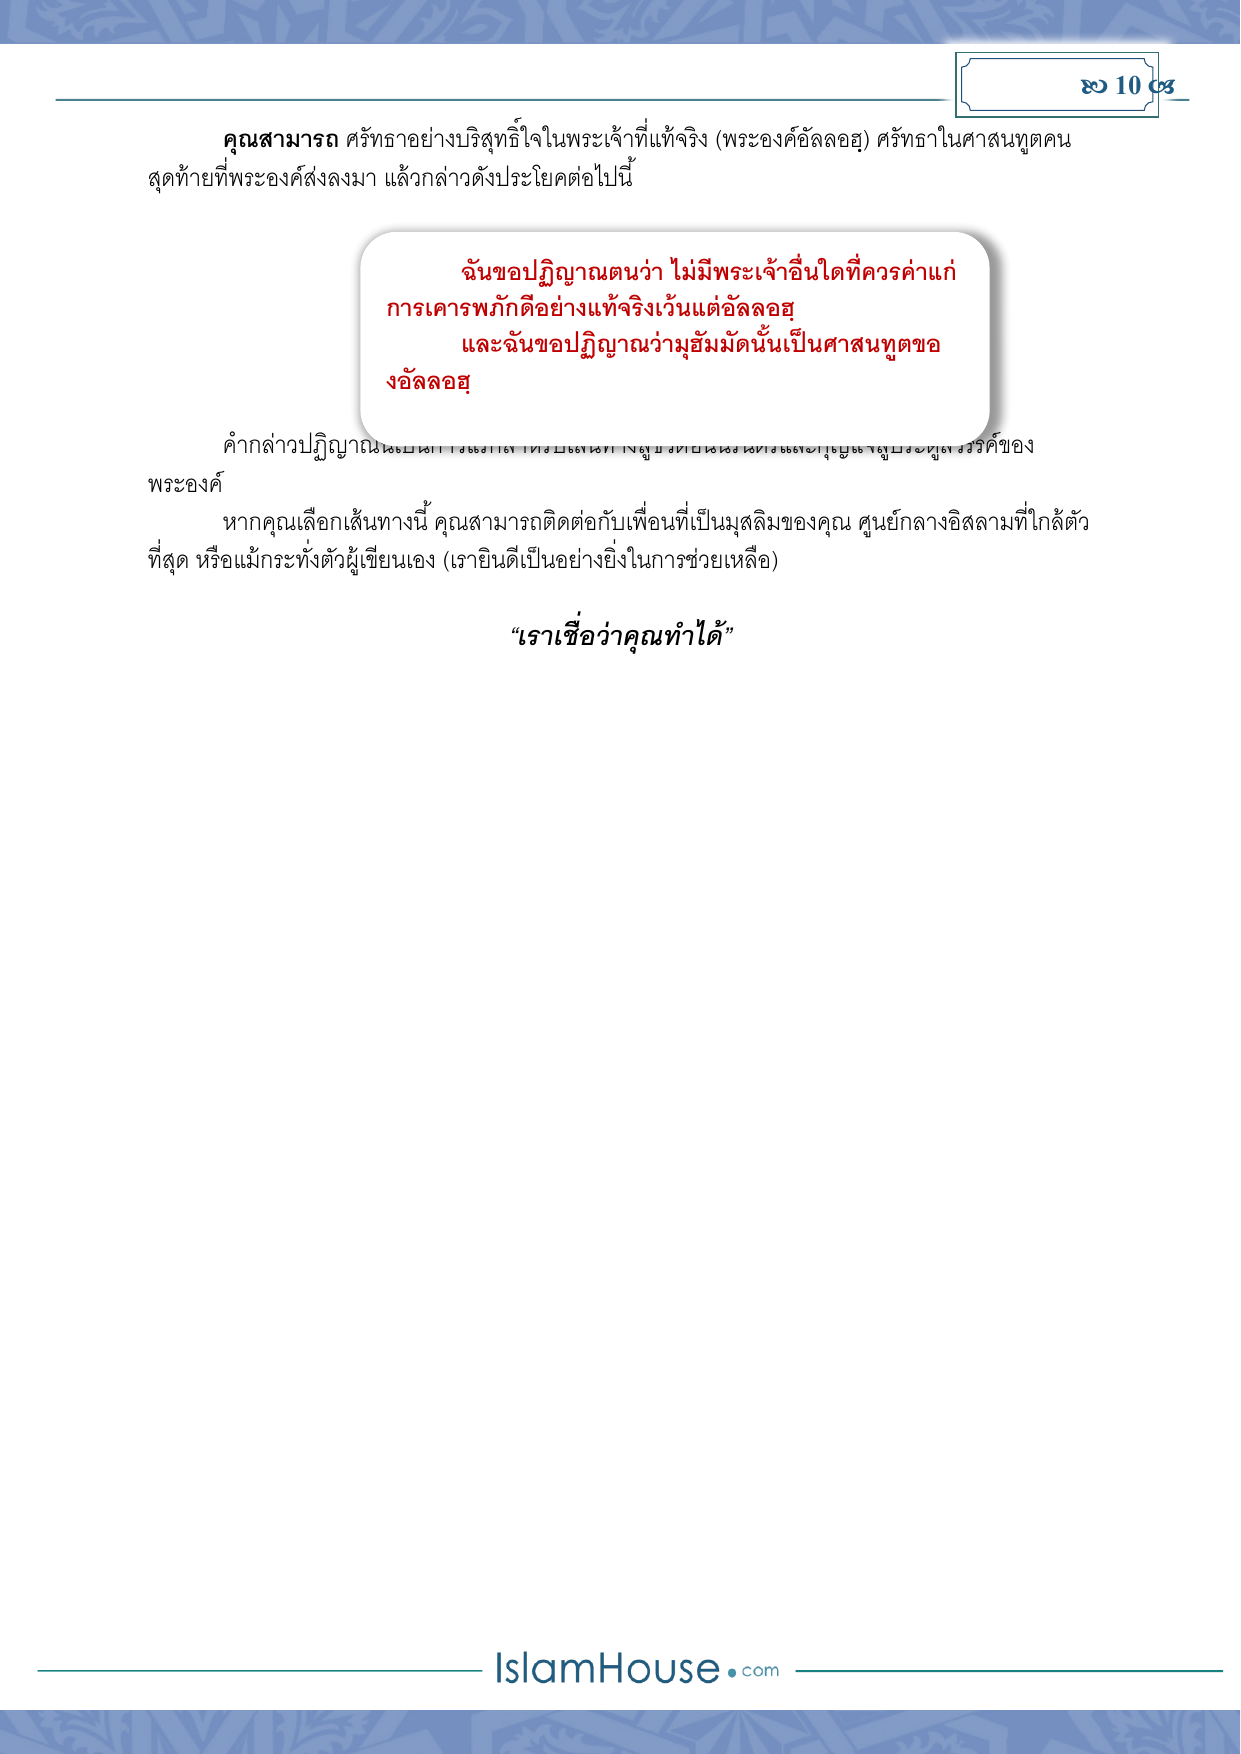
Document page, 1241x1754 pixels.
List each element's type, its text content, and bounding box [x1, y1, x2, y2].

text คำกล่าวปฏิญาณนี้เป็นก้าวแรกสำหรับเส้นทางสู่ชีวิตอันนิรันดรและกุญแจสู่ประตูสวรรค์ของพระองค์ [148, 424, 1092, 501]
text “เราเชื่อว่าคุณทำได้” [148, 614, 1092, 655]
picture [487, 1646, 1224, 1691]
text หากคุณเลือกเส้นทางนี้ คุณสามารถติดต่อกับเพื่อนที่เป็นมุสลิมของคุณ ศูนย์กลางอิสลามที่ใกล้ตัวที่สุด หรือแม้กระทั่งตัวผู้เขียนเอง (เรายินดีเป็นอย่างยิ่งในการช่วยเหลือ) [148, 501, 1092, 577]
text คุณสามารถ ศรัทธาอย่างบริสุทธิ์ใจในพระเจ้าที่แท้จริง (พระองค์อัลลอฮฺ) ศรัทธาในศาสนทูตคนสุดท้ายที่พระองค์ส่งลงมา แล้วกล่าวดังประโยคต่อไปนี้ [148, 118, 1092, 195]
picture [28, 1645, 483, 1691]
